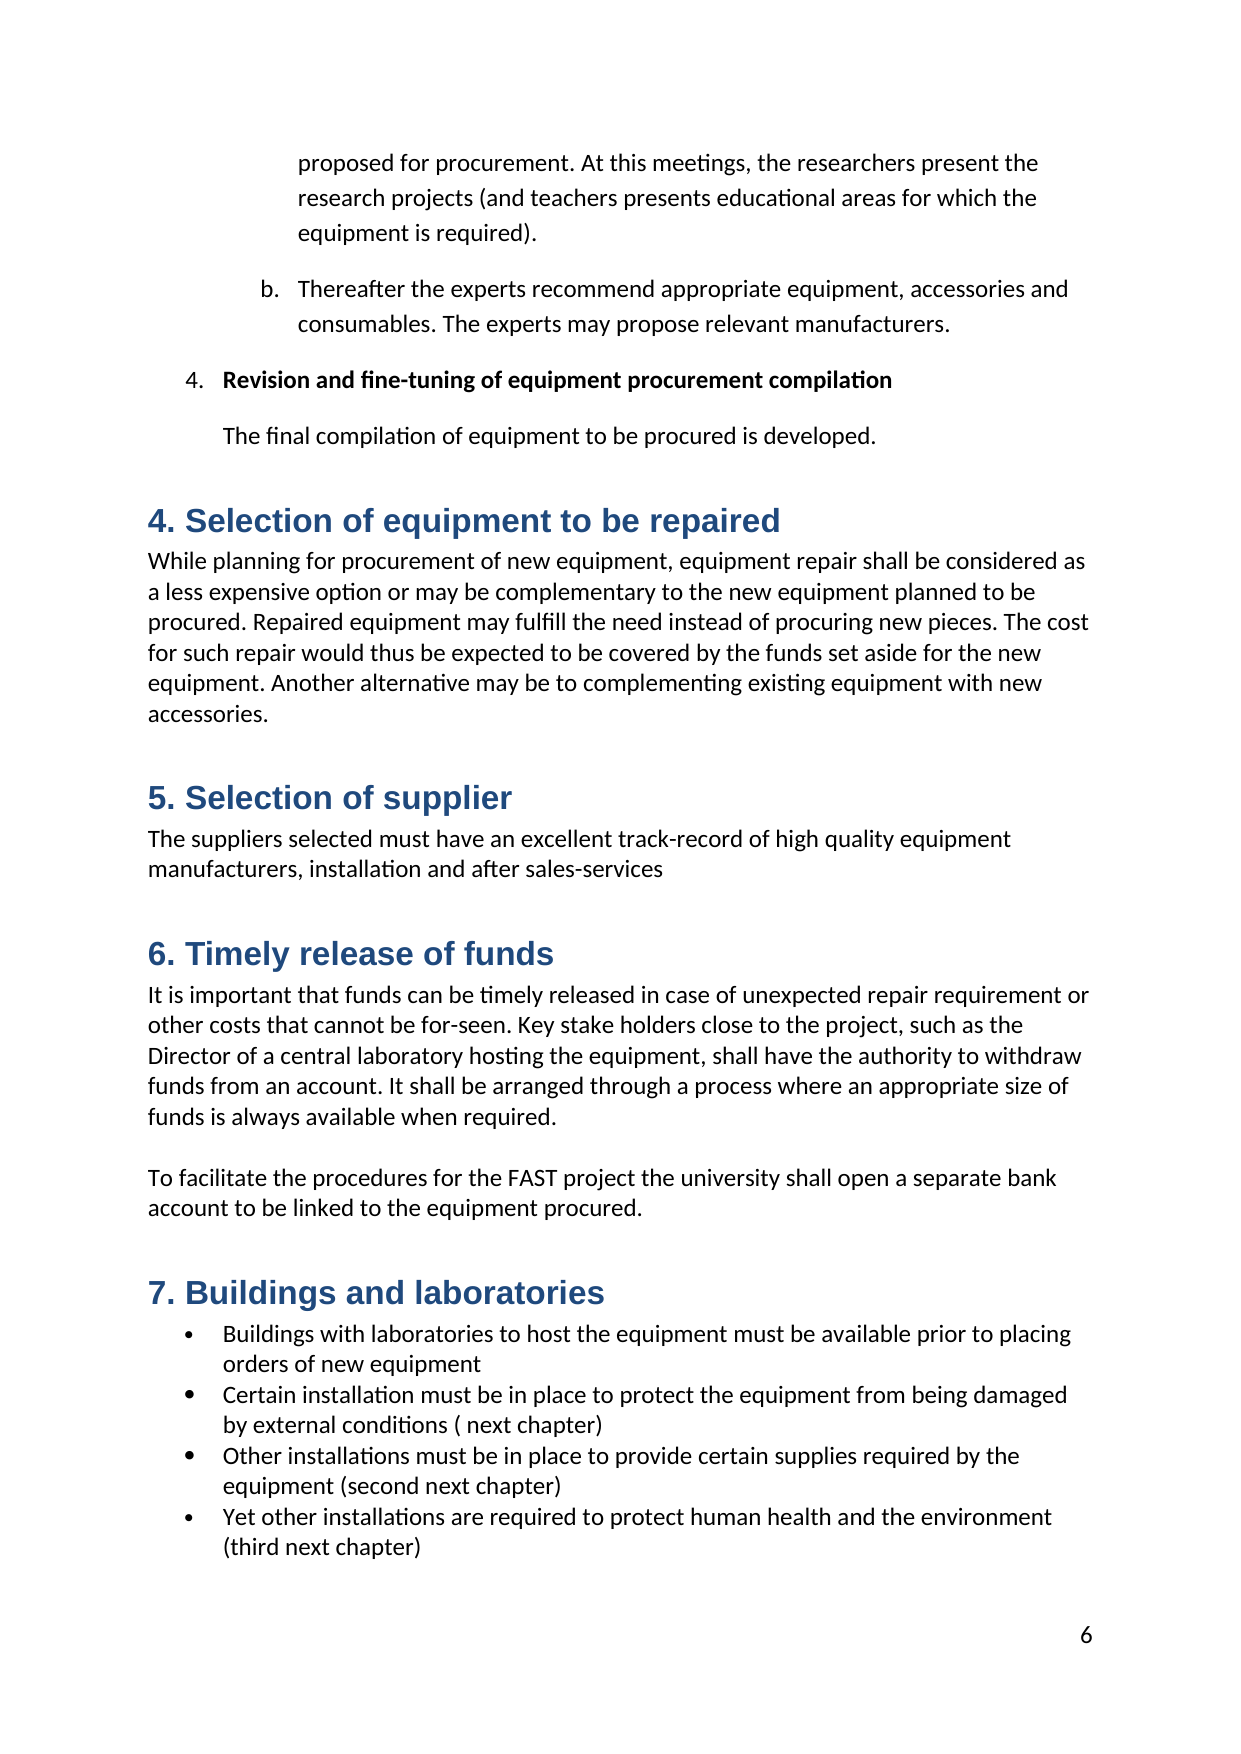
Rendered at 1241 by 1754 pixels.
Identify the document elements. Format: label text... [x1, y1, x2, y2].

subtitle Selection of equipment to be repaired [148, 501, 1093, 539]
list Other installations must be in place to provide certain supplies required by the equipment (second next chapter) [185, 1440, 1093, 1501]
list Certain installation must be in place to protect the equipment from being damaged by external conditions ( next chapter) [185, 1379, 1093, 1440]
subtitle Selection of supplier [148, 778, 1093, 817]
list Revision and fine-tuning of equipment procurement compilation [185, 364, 1093, 395]
text It is important that funds can be timely released in case of unexpected repair requirement or other costs that cannot be for-seen. Key stake holders close to the project, such as the Director of a central laboratory hosting the equipment, shall have the authority to withdraw funds from an account. It shall be arranged through a process where an appropriate size of funds is always available when required. [148, 979, 1093, 1131]
list Buildings with laboratories to host the equipment must be available prior to placing orders of new equipment [185, 1318, 1093, 1379]
text The suppliers selected must have an excellent track-record of high quality equipment manufacturers, installation and after sales-services [148, 823, 1093, 884]
text The final compilation of equipment to be procured is developed. [223, 420, 1093, 451]
text To facilitate the procedures for the FAST project the university shall open a separate bank account to be linked to the equipment procured. [148, 1162, 1093, 1223]
subtitle Buildings and laboratories [148, 1273, 1093, 1311]
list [260, 148, 1093, 248]
text While planning for procurement of new equipment, equipment repair shall be considered as a less expensive option or may be complementary to the new equipment planned to be procured. Repaired equipment may fulfill the need instead of procuring new pieces. The cost for such repair would thus be expected to be covered by the funds set aside for the new equipment. Another alternative may be to complementing existing equipment with new accessories. [148, 545, 1093, 728]
subtitle Timely release of funds [148, 934, 1093, 973]
list Yet other installations are required to protect human health and the environment (third next chapter) [185, 1501, 1093, 1562]
list Thereafter the experts recommend appropriate equipment, accessories and consumables. The experts may propose relevant manufacturers. [260, 273, 1093, 339]
